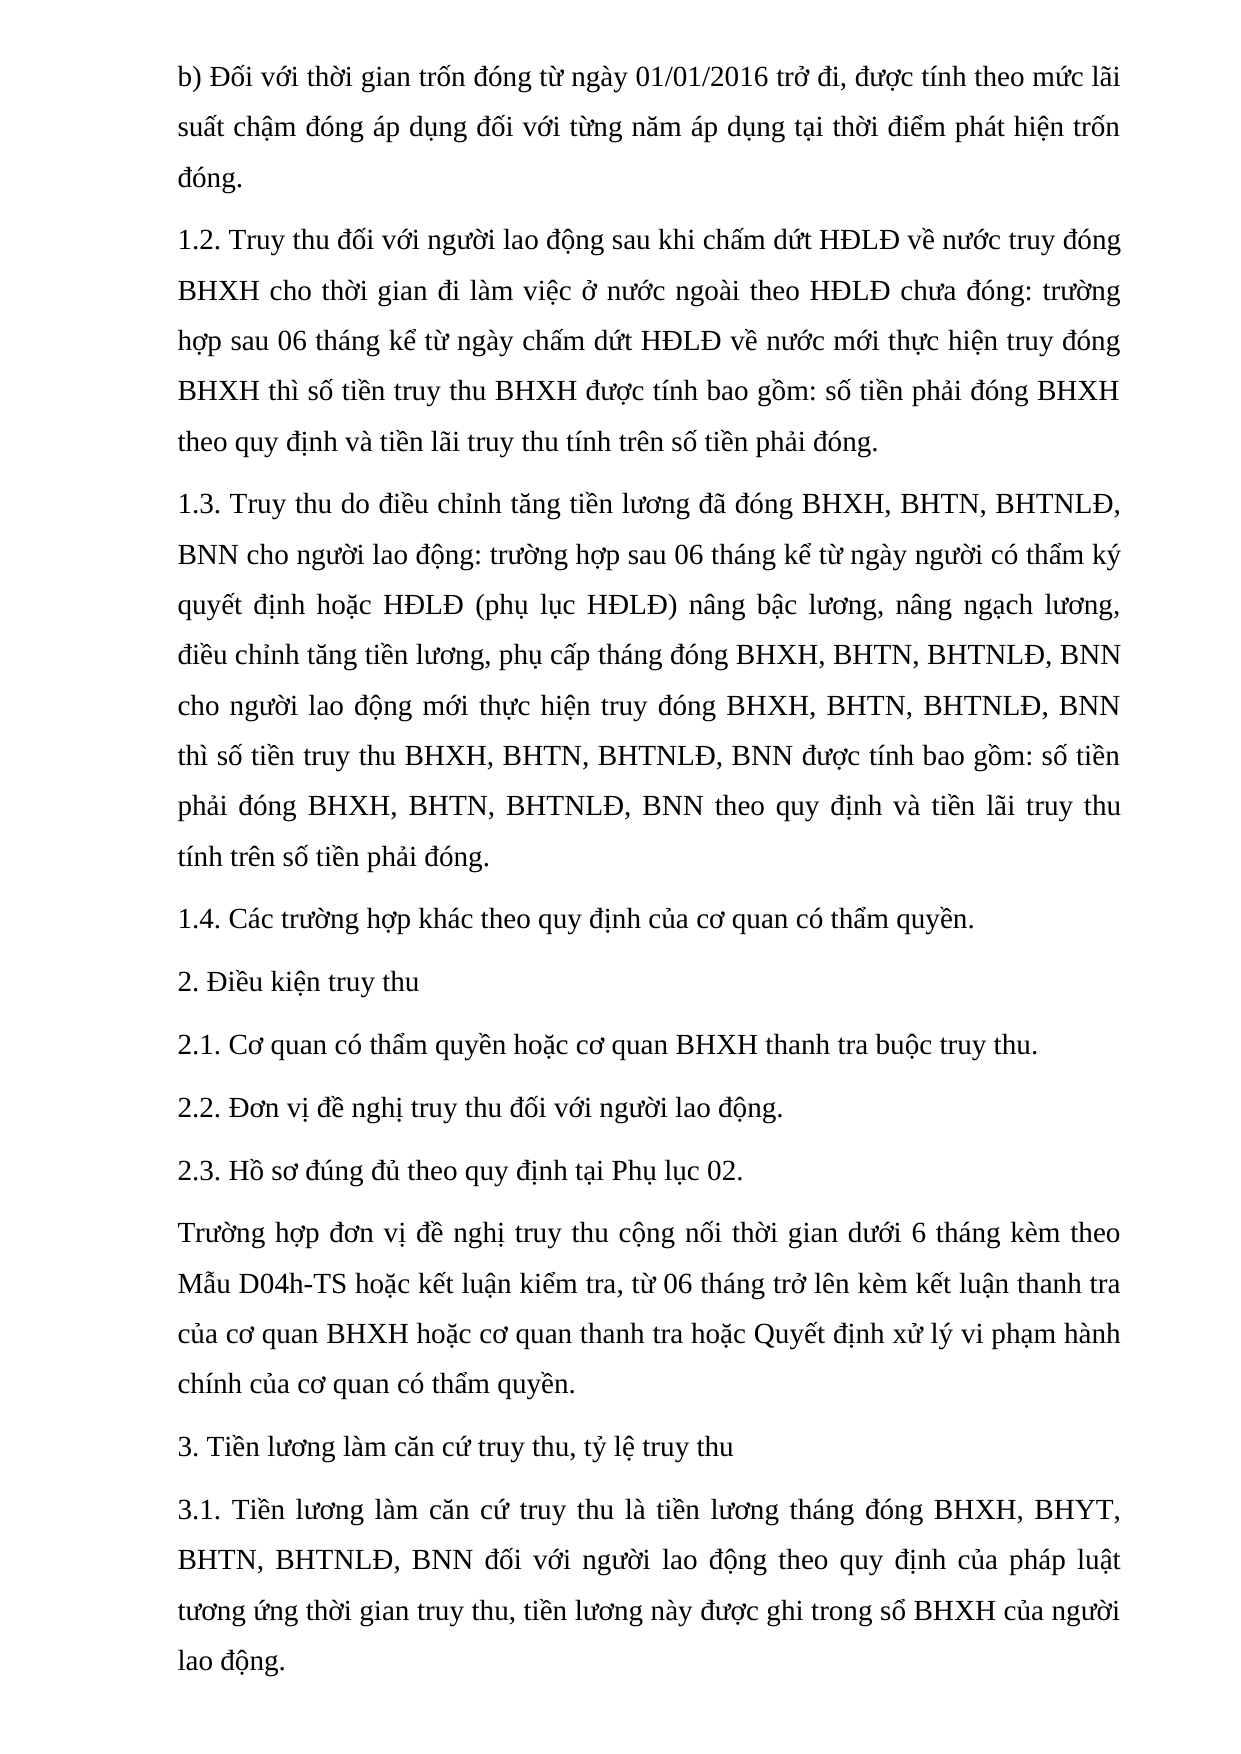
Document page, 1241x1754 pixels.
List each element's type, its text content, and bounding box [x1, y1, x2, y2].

text 2.1. Cơ quan có thẩm quyền hoặc cơ quan BHXH thanh tra buộc truy thu. [177, 1027, 1122, 1061]
text b) Đối với thời gian trốn đóng từ ngày 01/01/2016 trở đi, được tính theo mức lãi suất chậm đóng áp dụng đối với từng năm áp dụng tại thời điểm phát hiện trốn đóng. [177, 59, 1122, 193]
text Trường hợp đơn vị đề nghị truy thu cộng nối thời gian dưới 6 tháng kèm theo Mẫu D04h-TS hoặc kết luận kiểm tra, từ 06 tháng trở lên kèm kết luận thanh tra của cơ quan BHXH hoặc cơ quan thanh tra hoặc Quyết định xử lý vi phạm hành chính của cơ quan có thẩm quyền. [177, 1216, 1122, 1400]
text 2.2. Đơn vị đề nghị truy thu đối với người lao động. [177, 1090, 1122, 1123]
text 3.1. Tiền lương làm căn cứ truy thu là tiền lương tháng đóng BHXH, BHYT, BHTN, BHTNLĐ, BNN đối với người lao động theo quy định của pháp luật tương ứng thời gian truy thu, tiền lương này được ghi trong sổ BHXH của người lao động. [177, 1492, 1122, 1677]
text 1.4. Các trường hợp khác theo quy định của cơ quan có thẩm quyền. [177, 902, 1122, 935]
text 1.2. Truy thu đối với người lao động sau khi chấm dứt HĐLĐ về nước truy đóng BHXH cho thời gian đi làm việc ở nước ngoài theo HĐLĐ chưa đóng: trường hợp sau 06 tháng kể từ ngày chấm dứt HĐLĐ về nước mới thực hiện truy đóng BHXH thì số tiền truy thu BHXH được tính bao gồm: số tiền phải đóng BHXH theo quy định và tiền lãi truy thu tính trên số tiền phải đóng. [177, 222, 1122, 457]
text 3. Tiền lương làm căn cứ truy thu, tỷ lệ truy thu [177, 1429, 1122, 1463]
text 2. Điều kiện truy thu [177, 964, 1122, 998]
text 2.3. Hồ sơ đúng đủ theo quy định tại Phụ lục 02. [177, 1153, 1122, 1186]
text 1.3. Truy thu do điều chỉnh tăng tiền lương đã đóng BHXH, BHTN, BHTNLĐ, BNN cho người lao động: trường hợp sau 06 tháng kể từ ngày người có thẩm ký quyết định hoặc HĐLĐ (phụ lục HĐLĐ) nâng bậc lương, nâng ngạch lương, điều chỉnh tăng tiền lương, phụ cấp tháng đóng BHXH, BHTN, BHTNLĐ, BNN cho người lao động mới thực hiện truy đóng BHXH, BHTN, BHTNLĐ, BNN thì số tiền truy thu BHXH, BHTN, BHTNLĐ, BNN được tính bao gồm: số tiền phải đóng BHXH, BHTN, BHTNLĐ, BNN theo quy định và tiền lãi truy thu tính trên số tiền phải đóng. [177, 487, 1122, 872]
